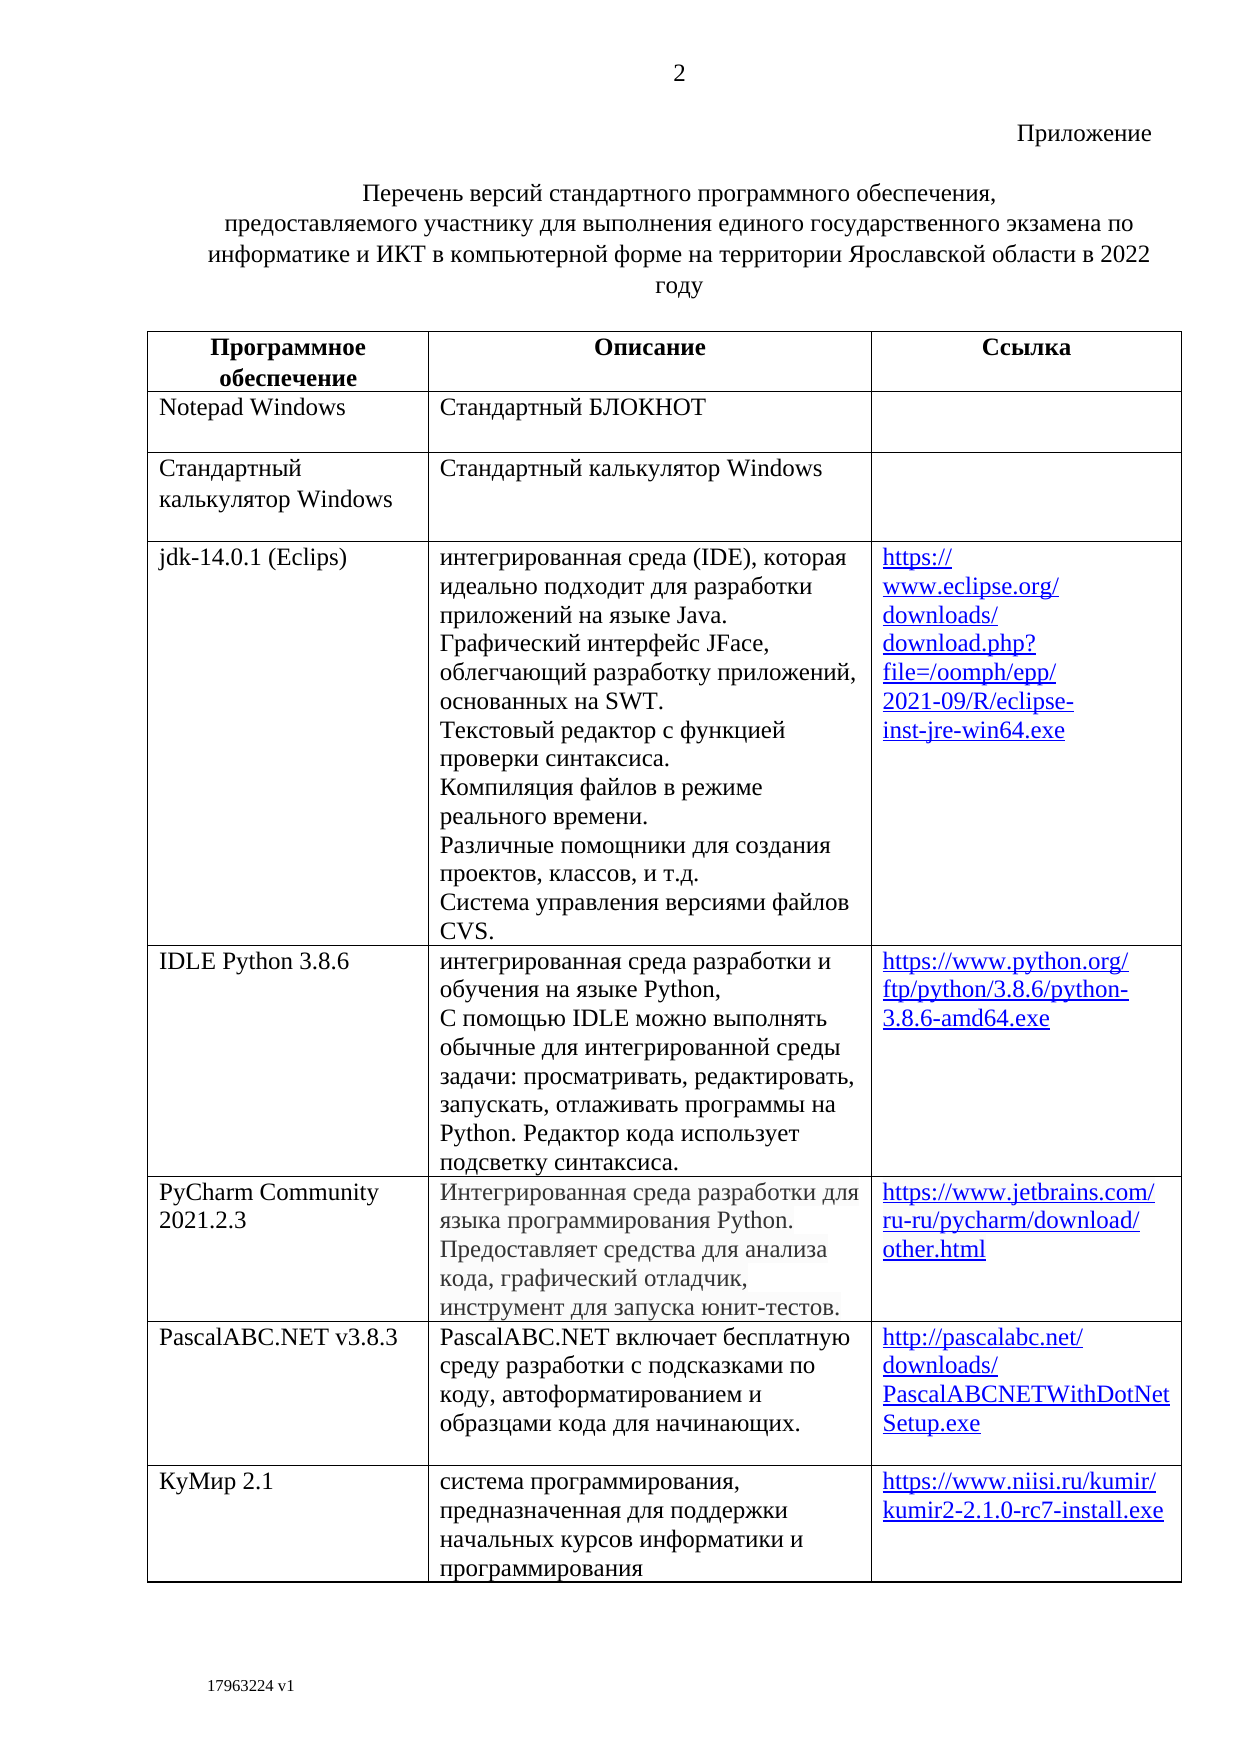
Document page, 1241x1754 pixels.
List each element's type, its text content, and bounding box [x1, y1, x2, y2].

table_cell https://www.niisi.ru/kumir/kumir2-2.1.0-rc7-install.exe [872, 1466, 1181, 1581]
table_cell [872, 392, 1181, 452]
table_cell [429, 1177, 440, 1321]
table_cell http://pascalabc.net/downloads/PascalABCNETWithDotNetSetup.exe [872, 1322, 1181, 1465]
table_cell Стандартный калькулятор Windows [148, 453, 428, 541]
table_cell https://www.jetbrains.com/ru-ru/pycharm/download/other.html [872, 1177, 1181, 1321]
table_cell jdk-14.0.1 (Eclips) [148, 542, 428, 945]
table_cell Стандартный калькулятор Windows [429, 453, 871, 541]
table_cell [872, 453, 1181, 541]
table_cell интегрированная среда (IDE), которая идеально подходит для разработки приложений на языке Java. Графический интерфейс JFace, облегчающий разработку приложений, основанных на SWT. Текстовый редактор с функцией проверки синтаксиса. Компиляция файлов в режиме реального времени. Различные помощники для создания проектов, классов, и т.д. Система управления версиями файлов CVS. [429, 542, 871, 945]
table_cell интегрированная среда разработки и обучения на языке Python, С помощью IDLE можно выполнять обычные для интегрированной среды задачи: просматривать, редактировать, запускать, отлаживать программы на Python. Редактор кода использует подсветку синтаксиса. [429, 946, 871, 1176]
table_cell PascalABC.NET включает бесплатную среду разработки с подсказками по коду, автоформатированием и образцами кода для начинающих. [429, 1322, 871, 1465]
table_cell PyCharm Community 2021.2.3 [148, 1177, 428, 1321]
table_cell Интегрированная среда разработки для языка программирования Python. Предоставляет средства для анализа кода, графический отладчик, инструмент для запуска юнит-тестов. [748, 1177, 871, 1321]
text Приложение [207, 118, 1152, 147]
table_cell PascalABC.NET v3.8.3 [148, 1322, 428, 1465]
table_header Программное обеспечение [148, 332, 428, 391]
table_cell https://www.eclipse.org/downloads/download.php?file=/oomph/epp/2021-09/R/eclipse-inst-jre-win64.exe [872, 542, 1181, 945]
table_cell Notepad Windows [148, 392, 428, 452]
table_cell IDLE Python 3.8.6 [148, 946, 428, 1176]
table_cell КуМир 2.1 [148, 1466, 428, 1581]
table_header Ссылка [872, 332, 1181, 391]
table_header Описание [429, 332, 871, 391]
table_cell система программирования, предназначенная для поддержки начальных курсов информатики и программирования [429, 1466, 871, 1581]
text Перечень версий стандартного программного обеспечения, предоставляемого участнику для выполнения единого государственного экзамена по информатике и ИКТ в компьютерной форме на территории Ярославской области в 2022 году [207, 178, 1152, 298]
table_cell Стандартный БЛОКНОТ [429, 392, 871, 452]
table_cell https://www.python.org/ftp/python/3.8.6/python-3.8.6-amd64.exe [872, 946, 1181, 1176]
